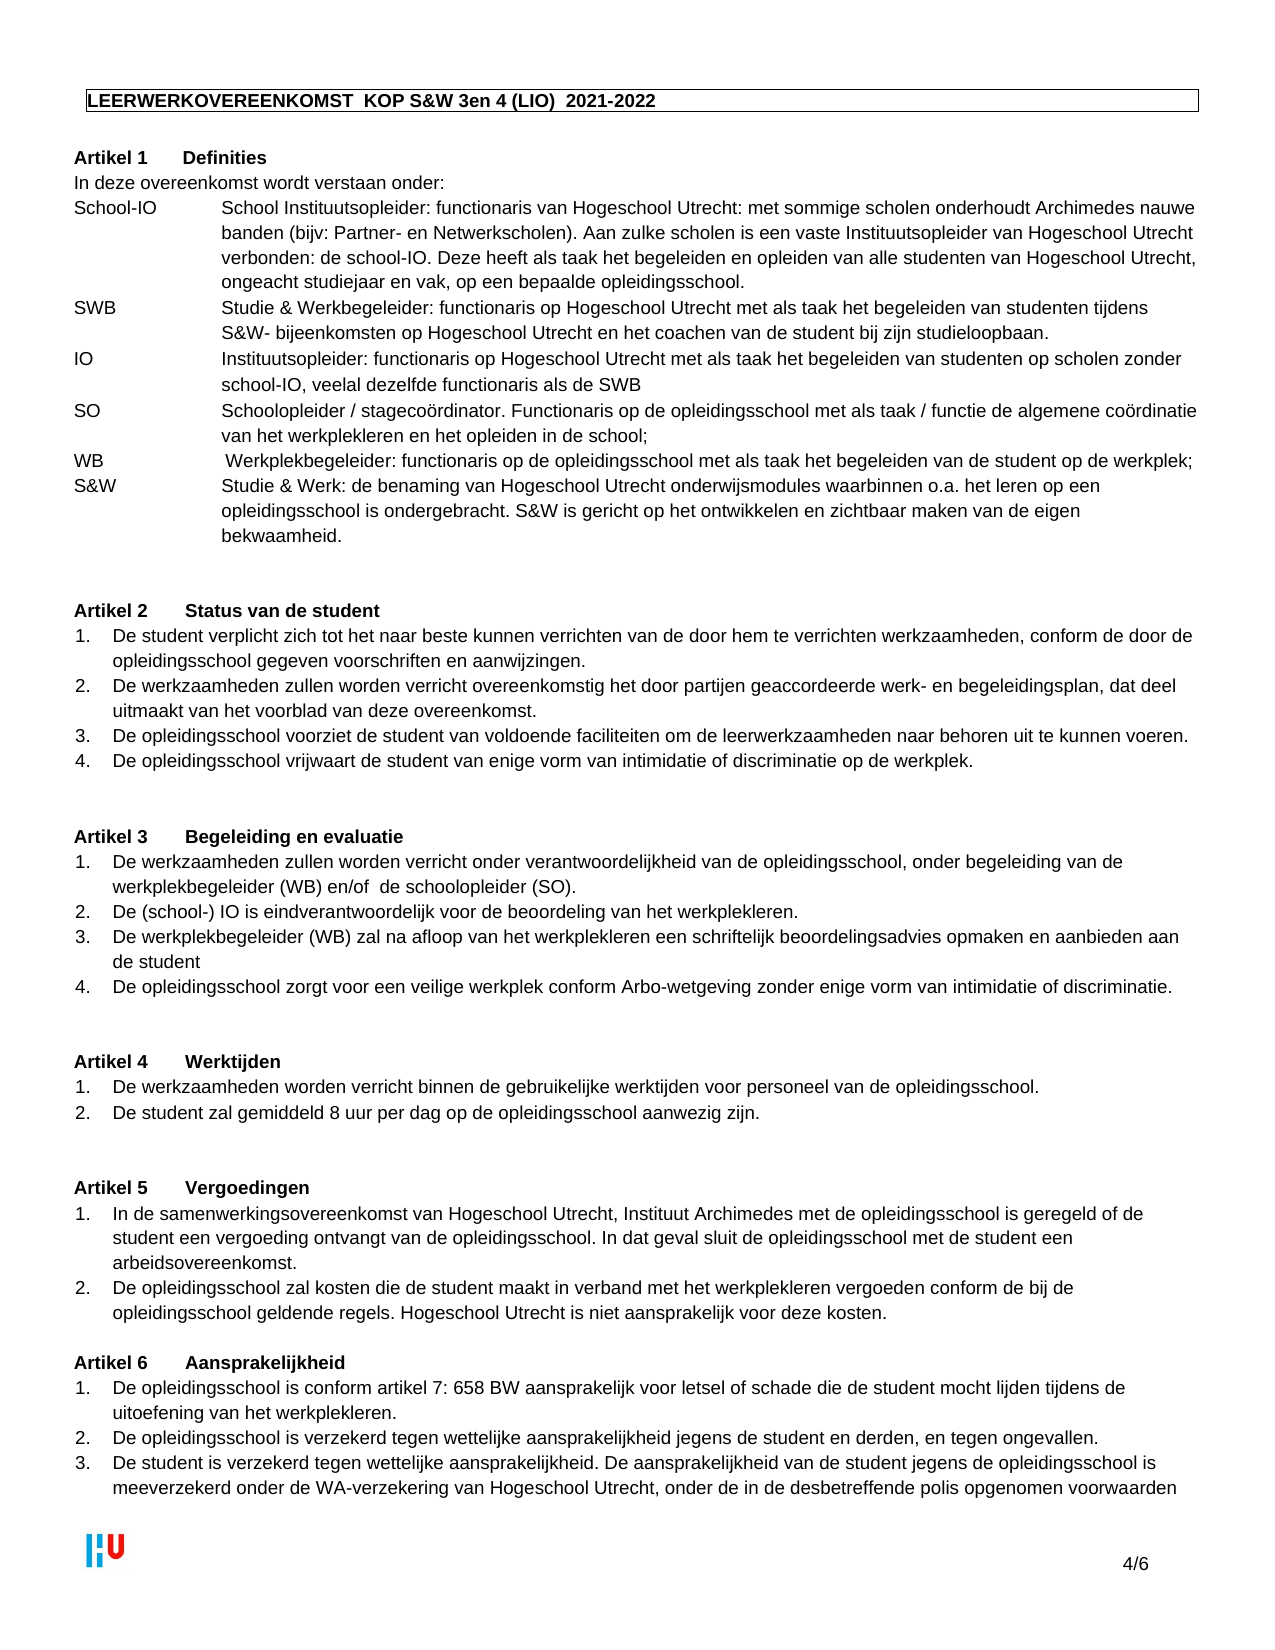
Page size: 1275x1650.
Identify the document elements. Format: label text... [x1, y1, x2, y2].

subtitle Artikel 6 Aansprakelijkheid [73, 1352, 724, 1373]
list De student is verzekerd tegen wettelijke aansprakelijkheid. De aansprakelijkheid van de student jegens de opleidingsschool is meeverzekerd onder de WA-verzekering van Hogeschool Utrecht, onder de in de desbetreffende polis opgenomen voorwaarden [75, 1452, 1198, 1498]
list De werkzaamheden zullen worden verricht onder verantwoordelijkheid van de opleidingsschool, onder begeleiding van de werkplekbegeleider (WB) en/of de schoolopleider (SO). [75, 851, 1198, 897]
list De opleidingsschool is conform artikel 7: 658 BW aansprakelijk voor letsel of schade die de student mocht lijden tijdens de uitoefening van het werkplekleren. [75, 1377, 1198, 1423]
text IO Instituutsopleider: functionaris op Hogeschool Utrecht met als taak het begeleiden van studenten op scholen zonder school-IO, veelal dezelfde functionaris als de SWB [73, 348, 1198, 396]
subtitle Artikel 1 Definities [73, 146, 724, 168]
subtitle Artikel 2 Status van de student [73, 600, 724, 621]
list De werkzaamheden worden verricht binnen de gebruikelijke werktijden voor personeel van de opleidingsschool. [75, 1076, 1198, 1098]
text In deze overeenkomst wordt verstaan onder: [73, 172, 1198, 193]
list De opleidingsschool voorziet de student van voldoende faciliteiten om de leerwerkzaamheden naar behoren uit te kunnen voeren. [75, 725, 1198, 746]
subtitle Artikel 5 Vergoedingen [73, 1177, 724, 1199]
list De opleidingsschool zorgt voor een veilige werkplek conform Arbo-wetgeving zonder enige vorm van intimidatie of discriminatie. [75, 976, 1198, 998]
list De werkplekbegeleider (WB) zal na afloop van het werkplekleren een schriftelijk beoordelingsadvies opmaken en aanbieden aan de student [75, 926, 1198, 973]
text SWB Studie & Werkbegeleider: functionaris op Hogeschool Utrecht met als taak het begeleiden van studenten tijdens S&W- bijeenkomsten op Hogeschool Utrecht en het coachen van de student bij zijn studieloopbaan. [73, 296, 1198, 344]
list De student zal gemiddeld 8 uur per dag op de opleidingsschool aanwezig zijn. [75, 1101, 1198, 1123]
text WB Werkplekbegeleider: functionaris op de opleidingsschool met als taak het begeleiden van de student op de werkplek; [73, 450, 1198, 472]
list De opleidingsschool is verzekerd tegen wettelijke aansprakelijkheid jegens de student en derden, en tegen ongevallen. [75, 1427, 1198, 1448]
picture [80, 1529, 131, 1572]
list De opleidingsschool vrijwaart de student van enige vorm van intimidatie of discriminatie op de werkplek. [75, 750, 1198, 772]
subtitle Artikel 3 Begeleiding en evaluatie [73, 826, 724, 847]
text School-IO School Instituutsopleider: functionaris van Hogeschool Utrecht: met sommige scholen onderhoudt Archimedes nauwe banden (bijv: Partner- en Netwerkscholen). Aan zulke scholen is een vaste Instituutsopleider van Hogeschool Utrecht verbonden: de school-IO. Deze heeft als taak het begeleiden en opleiden van alle studenten van Hogeschool Utrecht, ongeacht studiejaar en vak, op een bepaalde opleidingsschool. [73, 197, 1198, 293]
list De werkzaamheden zullen worden verricht overeenkomstig het door partijen geaccordeerde werk- en begeleidingsplan, dat deel uitmaakt van het voorblad van deze overeenkomst. [75, 675, 1198, 721]
text S&W Studie & Werk: de benaming van Hogeschool Utrecht onderwijsmodules waarbinnen o.a. het leren op een opleidingsschool is ondergebracht. S&W is gericht op het ontwikkelen en zichtbaar maken van de eigen bekwaamheid. [73, 475, 1198, 546]
list In de samenwerkingsovereenkomst van Hogeschool Utrecht, Instituut Archimedes met de opleidingsschool is geregeld of de student een vergoeding ontvangt van de opleidingsschool. In dat geval sluit de opleidingsschool met de student een arbeidsovereenkomst. [75, 1202, 1198, 1273]
text SO Schoolopleider / stagecoördinator. Functionaris op de opleidingsschool met als taak / functie de algemene coördinatie van het werkplekleren en het opleiden in de school; [73, 400, 1198, 446]
text LEERWERKOVEREENKOMST KOP S&W 3en 4 (LIO) 2021-2022 [87, 90, 1198, 111]
list De opleidingsschool zal kosten die de student maakt in verband met het werkplekleren vergoeden conform de bij de opleidingsschool geldende regels. Hogeschool Utrecht is niet aansprakelijk voor deze kosten. [75, 1277, 1198, 1323]
list De (school-) IO is eindverantwoordelijk voor de beoordeling van het werkplekleren. [75, 901, 1198, 923]
subtitle Artikel 4 Werktijden [73, 1051, 724, 1073]
list De student verplicht zich tot het naar beste kunnen verrichten van de door hem te verrichten werkzaamheden, conform de door de opleidingsschool gegeven voorschriften en aanwijzingen. [75, 625, 1198, 671]
